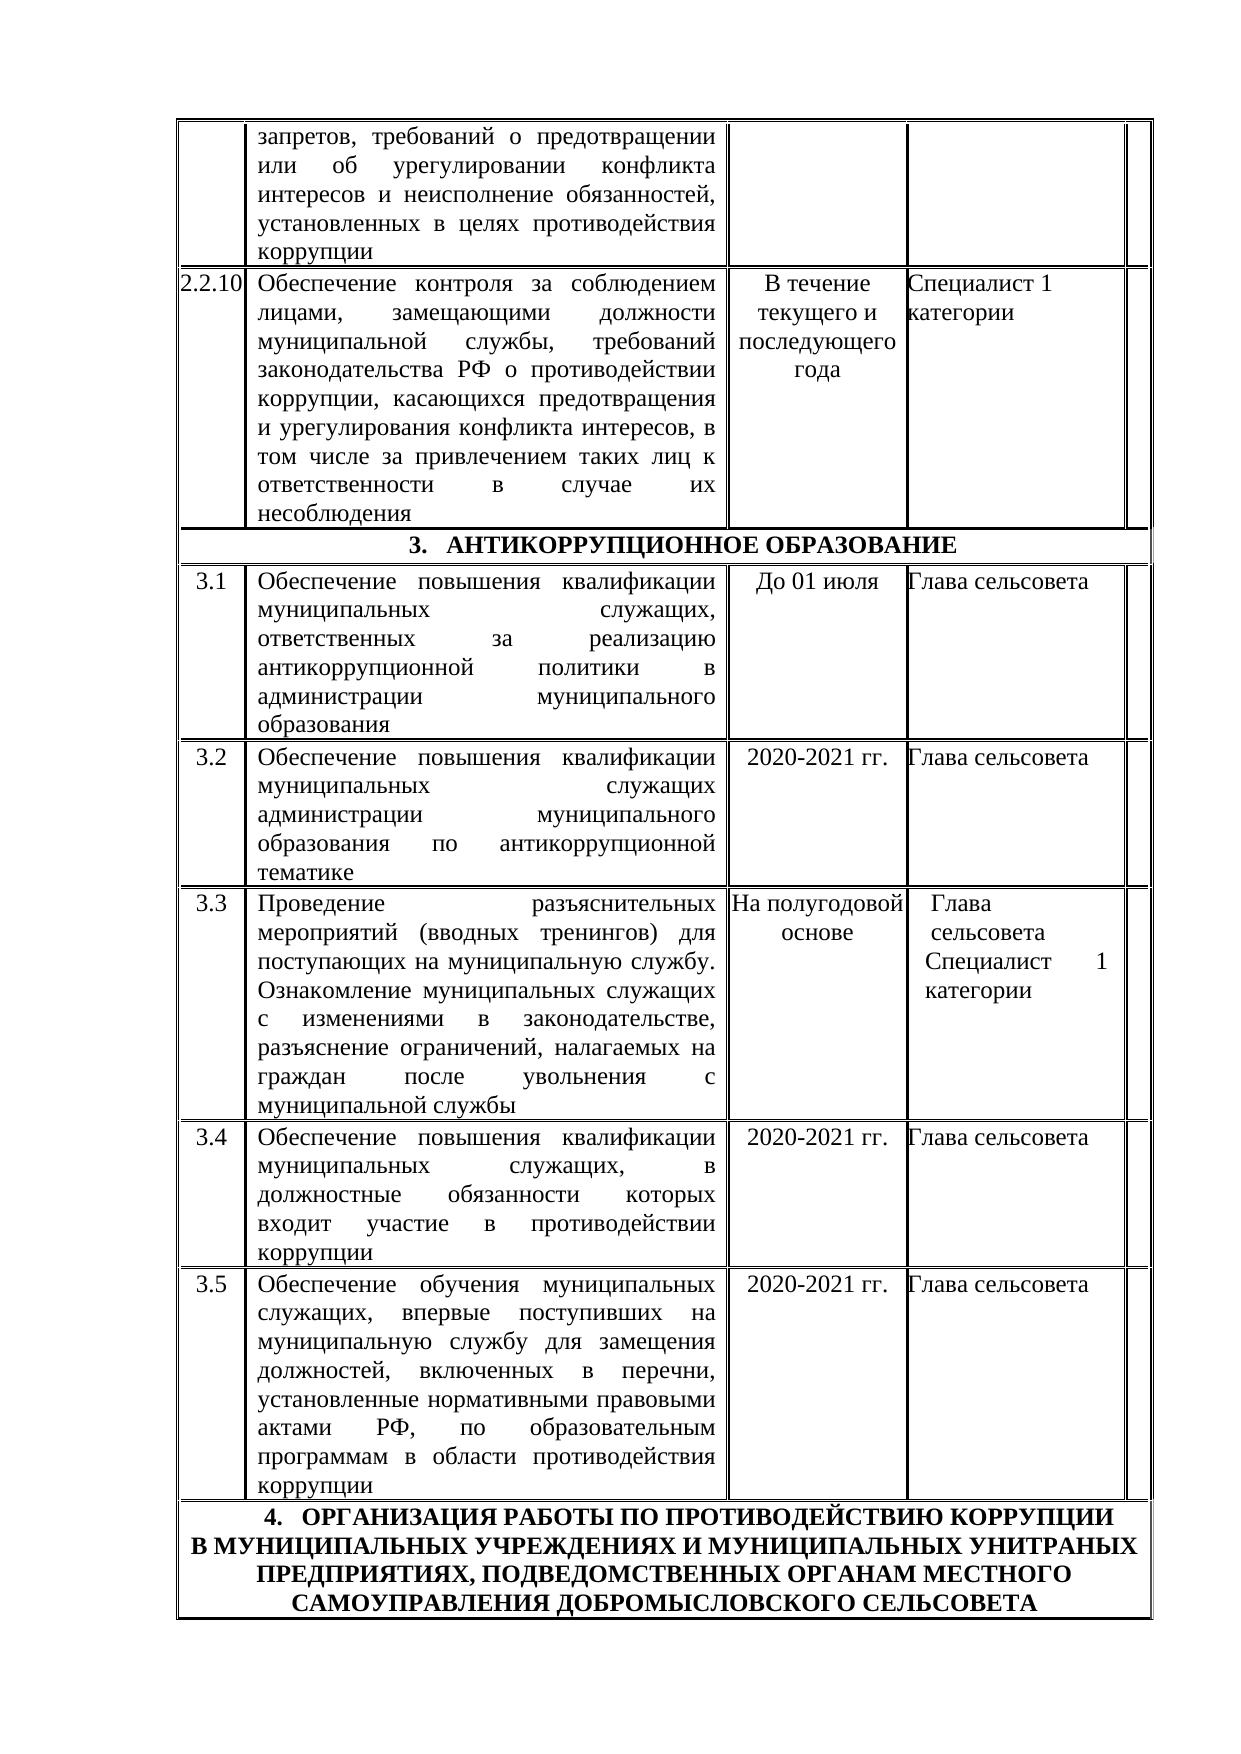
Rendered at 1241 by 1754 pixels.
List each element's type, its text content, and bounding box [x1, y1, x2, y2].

table_cell 3.4 [179, 1119, 244, 1266]
table_cell Глава сельсовета [909, 742, 1124, 885]
table_cell Обеспечение контроля за соблюдением лицами, замещающими должности муниципальной службы, требований законодательства РФ о противодействии коррупции, касающихся предотвращения и урегулирования конфликта интересов, в том числе за привлечением таких лиц к ответственности в случае их несоблюдения [247, 269, 726, 527]
table_cell 3.2 [179, 738, 244, 885]
table_cell Обеспечение повышения квалификации муниципальных служащих, в должностные обязанности которых входит участие в противодействии коррупции [247, 1122, 726, 1266]
table_cell Проведение разъяснительных мероприятий (вводных тренингов) для поступающих на муниципальную службу. Ознакомление муниципальных служащих с изменениями в законодательстве, разъяснение ограничений, налагаемых на граждан после увольнения с муниципальной службы [247, 889, 726, 1118]
table_cell ОРГАНИЗАЦИЯ РАБОТЫ ПО ПРОТИВОДЕЙСТВИЮ КОРРУПЦИИ В МУНИЦИПАЛЬНЫХ УЧРЕЖДЕНИЯХ И МУНИЦИПАЛЬНЫХ УНИТРАНЫХ ПРЕДПРИЯТИЯХ, ПОДВЕДОМСТВЕННЫХ ОРГАНАМ МЕСТНОГО САМОУПРАВЛЕНИЯ ДОБРОМЫСЛОВСКОГО СЕЛЬСОВЕТА [177, 1499, 1152, 1617]
table_cell [1126, 122, 1150, 265]
table_cell [1128, 265, 1151, 527]
table_cell Глава сельсовета Специалист 1 категории [909, 889, 1124, 1118]
table_cell На полугодовой основе [730, 889, 906, 1118]
table_cell Глава сельсовета [909, 566, 1124, 738]
table_cell [1128, 885, 1151, 1118]
table_cell Обеспечение повышения квалификации муниципальных служащих администрации муниципального образования по антикоррупционной тематике [247, 742, 726, 885]
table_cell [245, 120, 728, 265]
table_cell 2020-2021 гг. [730, 1269, 906, 1499]
table_cell [1128, 1119, 1151, 1266]
table_cell 3.5 [177, 1266, 245, 1499]
table_cell 3.3 [179, 885, 244, 1118]
table_cell 2020-2021 гг. [730, 1122, 906, 1266]
table_cell АНТИКОРРУПЦИОННОЕ ОБРАЗОВАНИЕ [179, 527, 1150, 563]
table_cell 2020-2021 гг. [730, 742, 906, 885]
table_cell [1126, 1266, 1152, 1499]
table_cell 2.2.10 [179, 265, 244, 527]
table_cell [728, 120, 907, 265]
table_cell Обеспечение обучения муниципальных служащих, впервые поступивших на муниципальную службу для замещения должностей, включенных в перечни, установленные нормативными правовыми актами РФ, по образовательным программам в области противодействия коррупции [247, 1269, 726, 1499]
table_cell Глава сельсовета [909, 1269, 1124, 1499]
table_cell Глава сельсовета [909, 1122, 1124, 1266]
table_cell В течение текущего и последующего года [730, 269, 906, 527]
table_cell Специалист 1 категории [909, 269, 1124, 527]
table_cell Обеспечение повышения квалификации муниципальных служащих, ответственных за реализацию антикоррупционной политики в администрации муниципального образования [247, 566, 726, 738]
table_cell [1128, 738, 1151, 885]
table_cell [1126, 563, 1152, 738]
table_cell 3.1 [177, 563, 245, 738]
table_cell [907, 120, 1126, 265]
table_cell До 01 июля [730, 566, 906, 738]
table_cell 2.2.9 [179, 120, 245, 265]
